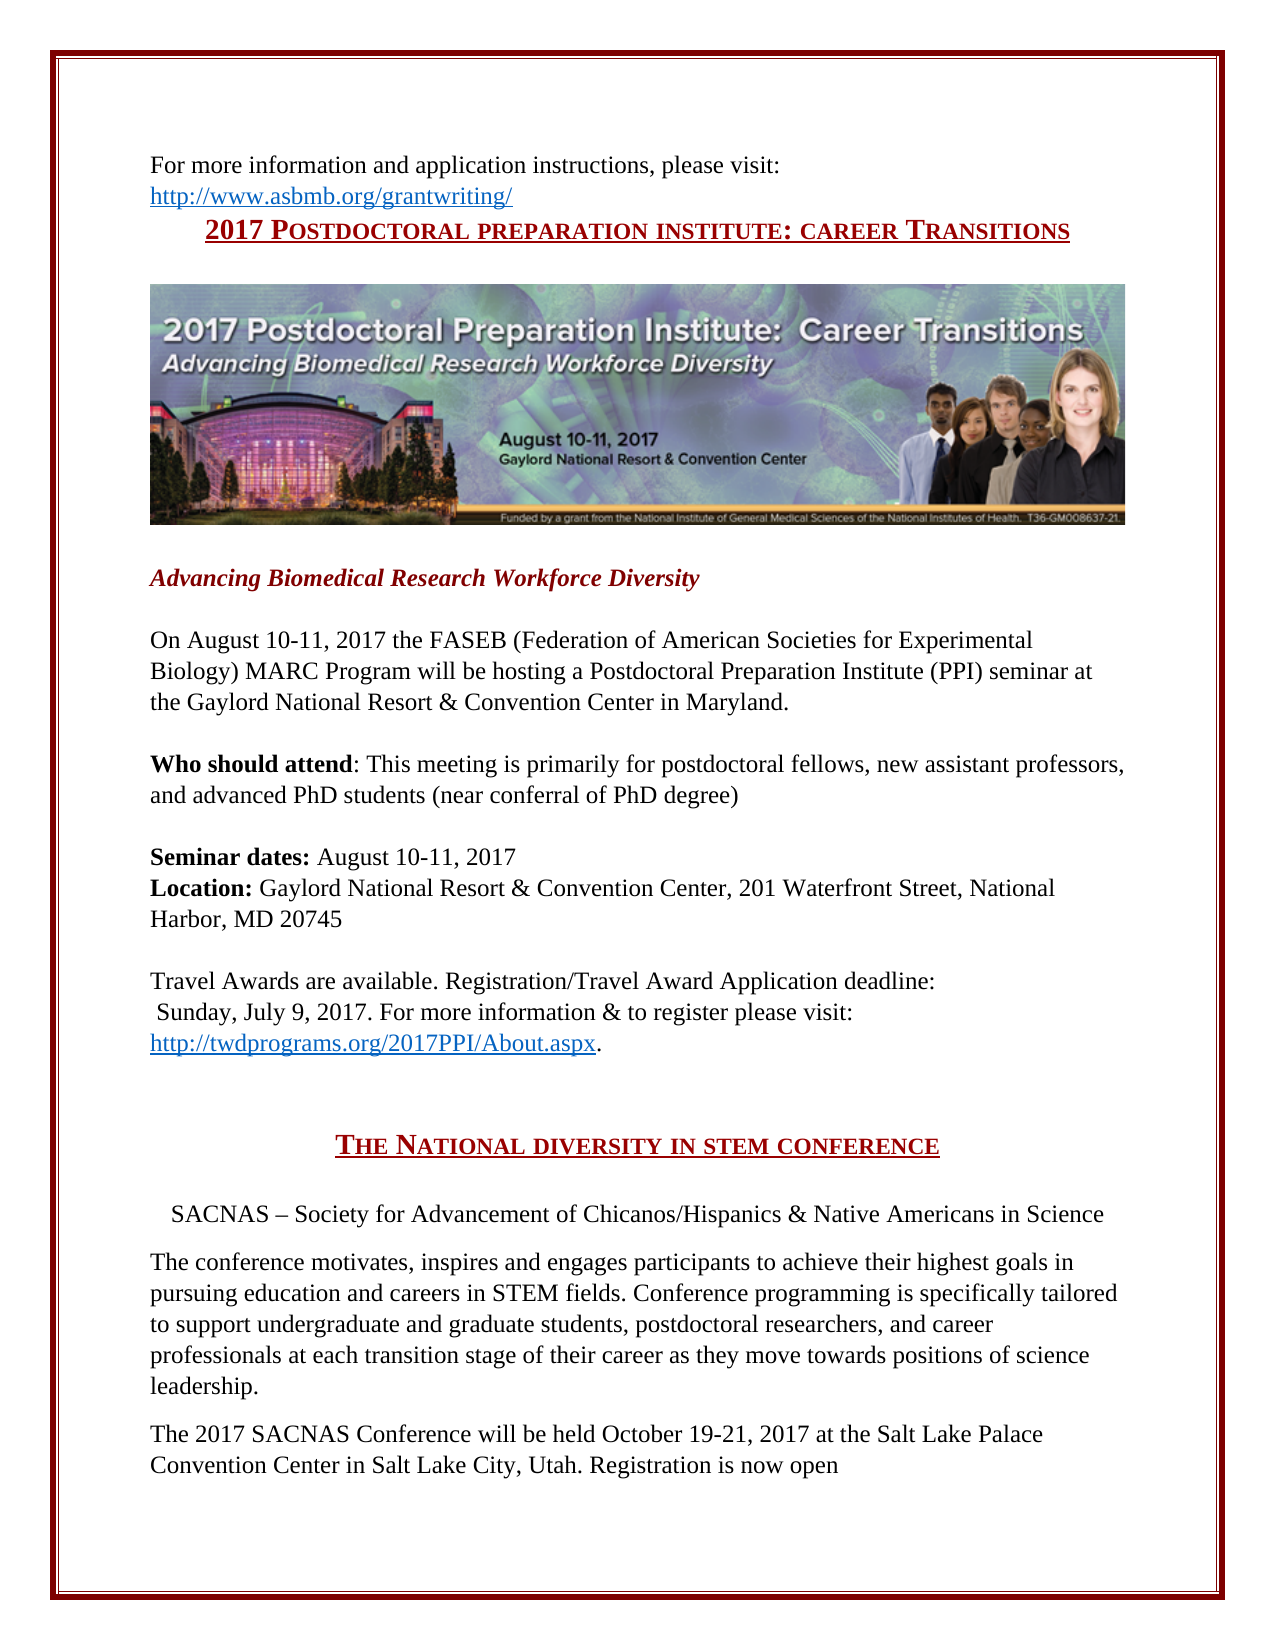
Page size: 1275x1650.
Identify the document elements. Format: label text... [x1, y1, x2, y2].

text The 2017 SACNAS Conference will be held October 19-21, 2017 at the Salt Lake Palace Convention Center in Salt Lake City, Utah. Registration is now open [150, 1419, 1125, 1478]
text 2017 Postdoctoral preparation institute: career Transitions [150, 212, 1125, 246]
text Who should attend: This meeting is primarily for postdoctoral fellows, new assistant professors, and advanced PhD students (near conferral of PhD degree) [150, 749, 1125, 809]
text The conference motivates, inspires and engages participants to achieve their highest goals in pursuing education and careers in STEM fields. Conference programming is specifically tailored to support undergraduate and graduate students, postdoctoral researchers, and career professionals at each transition stage of their career as they move towards positions of science leadership. [150, 1247, 1125, 1400]
text Advancing Biomedical Research Workforce Diversity [150, 563, 1125, 592]
text SACNAS – Society for Advancement of Chicanos/Hispanics & Native Americans in Science [150, 1199, 1125, 1228]
text For more information and application instructions, please visit: http://www.asbmb.org/grantwriting/ [150, 150, 1125, 210]
text Travel Awards are available. Registration/Travel Award Application deadline: [150, 966, 1125, 995]
text The National diversity in stem conference [150, 1127, 1125, 1160]
text Sunday, July 9, 2017. For more information & to register please visit: http://twdprograms.org/2017PPI/About.aspx. [150, 997, 1125, 1057]
text Seminar dates: August 10-11, 2017 [150, 842, 1125, 871]
text On August 10-11, 2017 the FASEB (Federation of American Societies for Experimental Biology) MARC Program will be hosting a Postdoctoral Preparation Institute (PPI) seminar at the Gaylord National Resort & Convention Center in Maryland. [150, 625, 1125, 716]
text Location: Gaylord National Resort & Convention Center, 201 Waterfront Street, National Harbor, MD 20745 [150, 873, 1125, 933]
picture [150, 284, 1125, 525]
